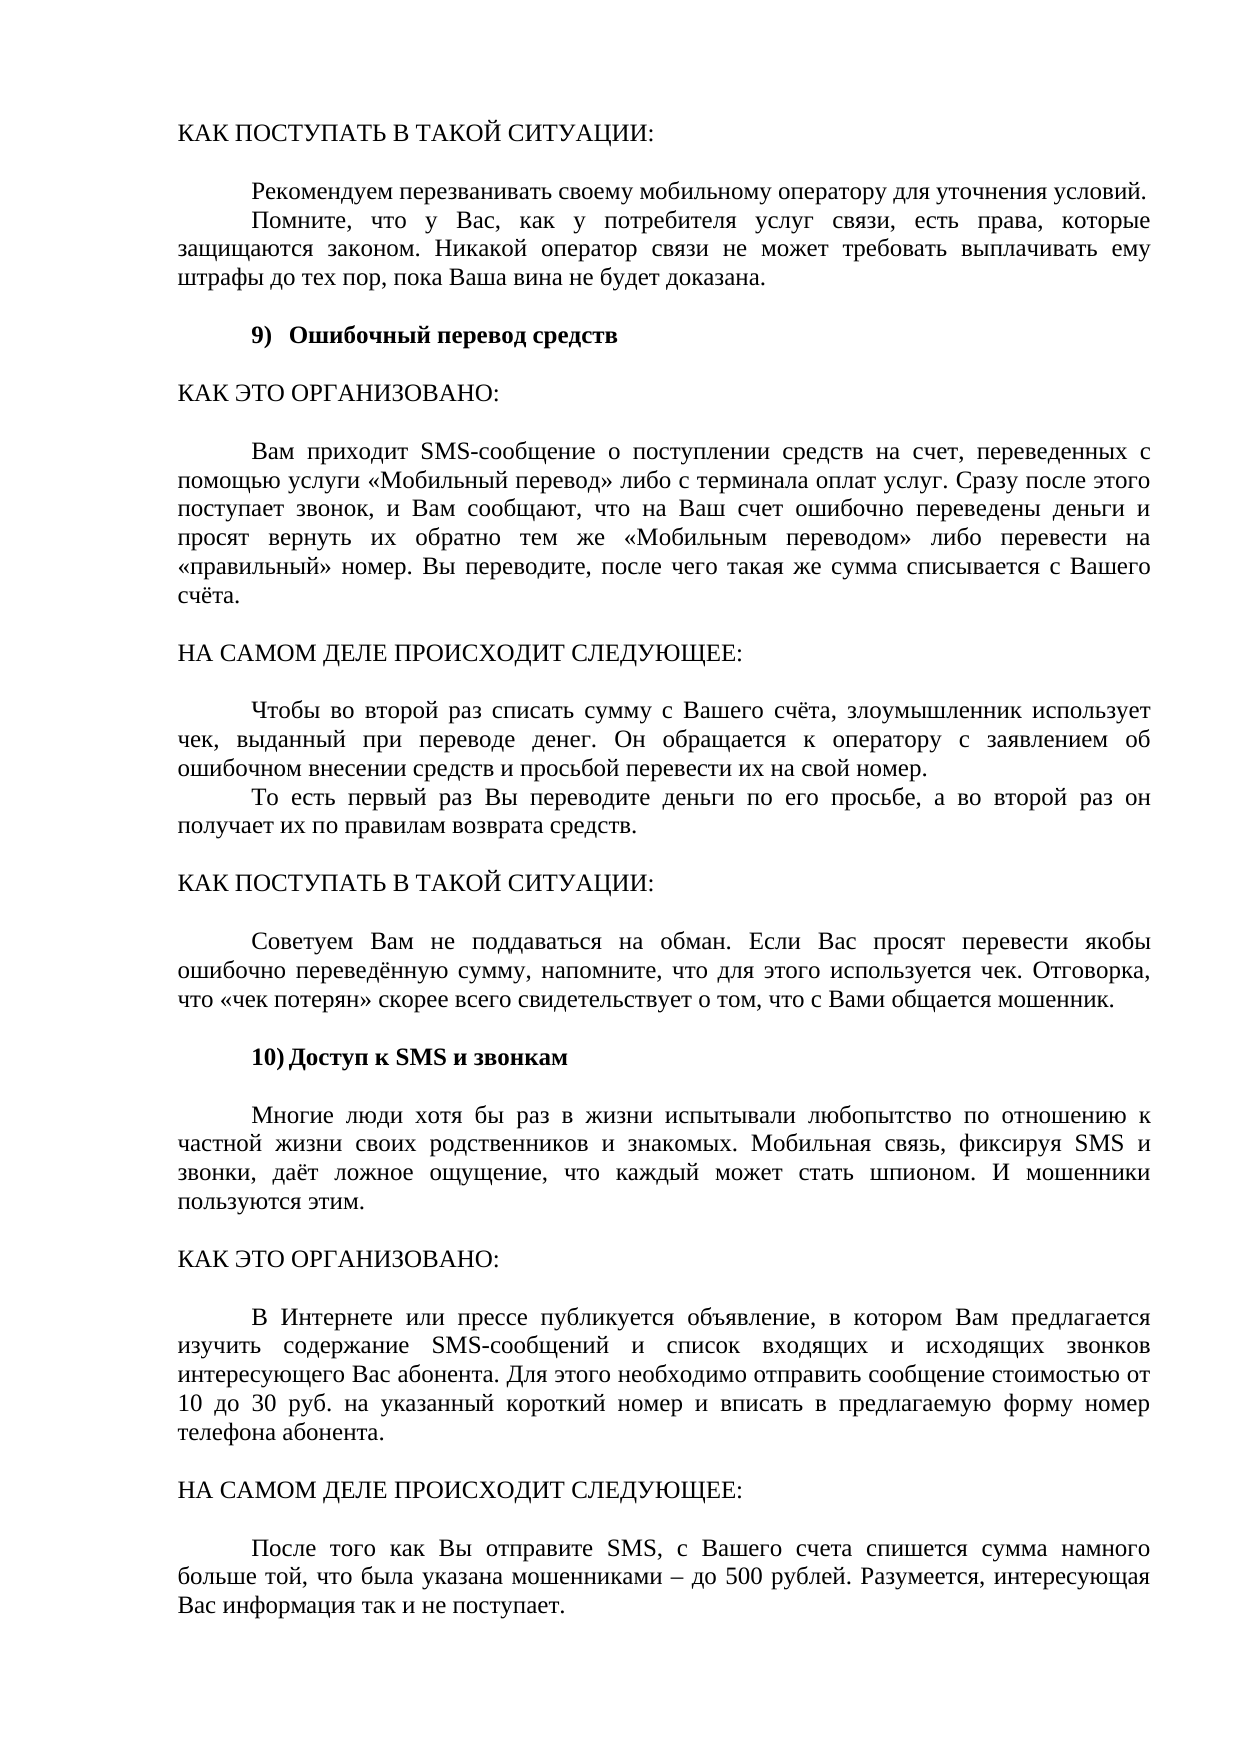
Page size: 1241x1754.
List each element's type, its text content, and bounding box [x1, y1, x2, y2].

text Советуем Вам не поддаваться на обман. Если Вас просят перевести якобы ошибочно переведённую сумму, напомните, что для этого используется чек. Отговорка, что «чек потерян» скорее всего свидетельствует о том, что с Вами общается мошенник. [177, 926, 1152, 1013]
text КАК ПОСТУПАТЬ В ТАКОЙ СИТУАЦИИ: [177, 118, 1152, 147]
text То есть первый раз Вы переводите деньги по его просьбе, а во второй раз он получает их по правилам возврата средств. [177, 782, 1152, 839]
text В Интернете или прессе публикуется объявление, в котором Вам предлагается изучить содержание SMS-сообщений и список входящих и исходящих звонков интересующего Вас абонента. Для этого необходимо отправить сообщение стоимостью от 10 до 30 руб. на указанный короткий номер и вписать в предлагаемую форму номер телефона абонента. [177, 1302, 1152, 1446]
text Многие люди хотя бы раз в жизни испытывали любопытство по отношению к частной жизни своих родственников и знакомых. Мобильная связь, фиксируя SMS и звонки, даёт ложное ощущение, что каждый может стать шпионом. И мошенники пользуются этим. [177, 1100, 1152, 1215]
text Помните, что у Вас, как у потребителя услуг связи, есть права, которые защищаются законом. Никакой оператор связи не может требовать выплачивать ему штрафы до тех пор, пока Ваша вина не будет доказана. [177, 205, 1152, 291]
text КАК ЭТО ОРГАНИЗОВАНО: [177, 378, 1152, 407]
text Чтобы во второй раз списать сумму с Вашего счёта, злоумышленник использует чек, выданный при переводе денег. Он обращается к оператору с заявлением об ошибочном внесении средств и просьбой перевести их на свой номер. [177, 696, 1152, 782]
text НА САМОМ ДЕЛЕ ПРОИСХОДИТ СЛЕДУЮЩЕЕ: [177, 1475, 1152, 1503]
list Доступ к SMS и звонкам [251, 1042, 1152, 1071]
list Ошибочный перевод средств [251, 320, 1152, 349]
text НА САМОМ ДЕЛЕ ПРОИСХОДИТ СЛЕДУЮЩЕЕ: [177, 638, 1152, 666]
text Рекомендуем перезванивать своему мобильному оператору для уточнения условий. [177, 176, 1152, 205]
text КАК ПОСТУПАТЬ В ТАКОЙ СИТУАЦИИ: [177, 868, 1152, 897]
text Вам приходит SMS-сообщение о поступлении средств на счет, переведенных с помощью услуги «Мобильный перевод» либо с терминала оплат услуг. Сразу после этого поступает звонок, и Вам сообщают, что на Ваш счет ошибочно переведены деньги и просят вернуть их обратно тем же «Мобильным переводом» либо перевести на «правильный» номер. Вы переводите, после чего такая же сумма списывается с Вашего счёта. [177, 436, 1152, 608]
text После того как Вы отправите SMS, с Вашего счета спишется сумма намного больше той, что была указана мошенниками – до 500 рублей. Разумеется, интересующая Вас информация так и не поступает. [177, 1533, 1152, 1619]
text КАК ЭТО ОРГАНИЗОВАНО: [177, 1244, 1152, 1273]
